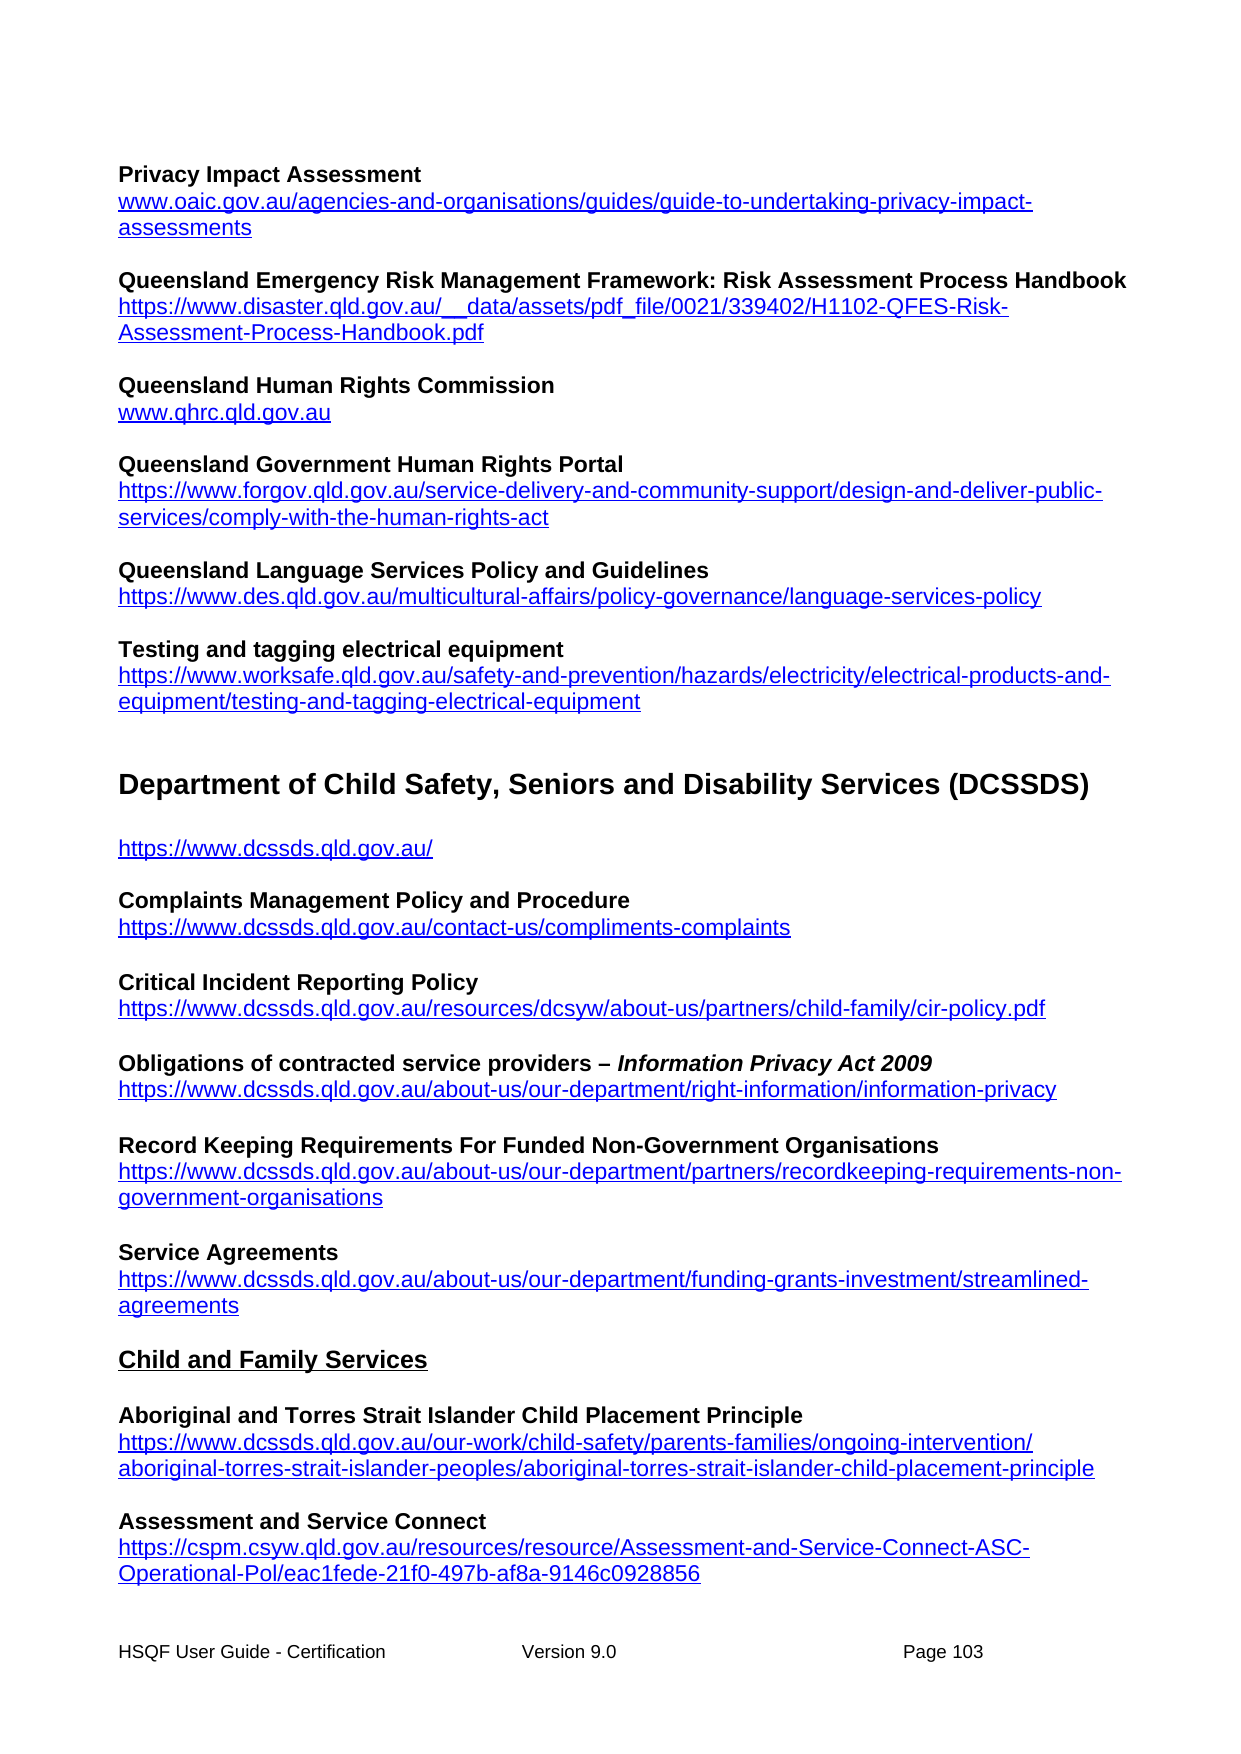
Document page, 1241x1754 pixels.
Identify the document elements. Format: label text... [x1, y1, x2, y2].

text Complaints Management Policy and Procedure [118, 887, 1137, 913]
text Obligations of contracted service providers – Information Privacy Act 2009 [118, 1050, 1137, 1076]
text Aboriginal and Torres Strait Islander Child Placement Principle [118, 1402, 1137, 1429]
text https://www.forgov.qld.gov.au/service-delivery-and-community-support/design-and-deliver-public-services/comply-with-the-human-rights-act [118, 477, 1137, 530]
text https://www.dcssds.qld.gov.au/about-us/our-department/funding-grants-investment/streamlined-agreements Child and Family Services [118, 1266, 1137, 1373]
text https://www.dcssds.qld.gov.au/about-us/our-department/right-information/information-privacy [118, 1076, 1137, 1132]
text Testing and tagging electrical equipment [118, 636, 1137, 662]
text Privacy Impact Assessment [118, 161, 1137, 188]
text https://www.dcssds.qld.gov.au/contact-us/compliments-complaints [118, 913, 1137, 969]
text Assessment and Service Connect [118, 1508, 1137, 1534]
text https://www.dcssds.qld.gov.au/our-work/child-safety/parents-families/ongoing-intervention/aboriginal-torres-strait-islander-peoples/aboriginal-torres-strait-islander-child-placement-principle [118, 1429, 1137, 1481]
text www.oaic.gov.au/agencies-and-organisations/guides/guide-to-undertaking-privacy-impact-assessments [118, 188, 1137, 240]
text https://cspm.csyw.qld.gov.au/resources/resource/Assessment-and-Service-Connect-ASC-Operational-Pol/eac1fede-21f0-497b-af8a-9146c0928856 [118, 1534, 1137, 1616]
text https://www.des.qld.gov.au/multicultural-affairs/policy-governance/language-services-policy [118, 583, 1137, 609]
text Service Agreements [118, 1239, 1137, 1266]
text Record Keeping Requirements For Funded Non-Government Organisations [118, 1132, 1137, 1158]
text Critical Incident Reporting Policy [118, 969, 1137, 995]
text Queensland Language Services Policy and Guidelines [118, 557, 1137, 583]
subtitle Department of Child Safety, Seniors and Disability Services (DCSSDS) [118, 767, 1137, 801]
text Queensland Emergency Risk Management Framework: Risk Assessment Process Handbook [118, 267, 1137, 293]
text https://www.dcssds.qld.gov.au/resources/dcsyw/about-us/partners/child-family/cir-policy.pdf [118, 995, 1137, 1050]
text https://www.dcssds.qld.gov.au/about-us/our-department/partners/recordkeeping-requirements-non-government-organisations [118, 1158, 1137, 1239]
text https://www.disaster.qld.gov.au/__data/assets/pdf_file/0021/339402/H1102-QFES-Risk-Assessment-Process-Handbook.pdf [118, 293, 1137, 346]
text Queensland Human Rights Commission [118, 372, 1137, 398]
text https://www.dcssds.qld.gov.au/ [118, 801, 1137, 861]
text https://www.worksafe.qld.gov.au/safety-and-prevention/hazards/electricity/electrical-products-and-equipment/testing-and-tagging-electrical-equipment [118, 662, 1137, 715]
text www.qhrc.qld.gov.au [118, 398, 1137, 425]
text Queensland Government Human Rights Portal [118, 451, 1137, 477]
